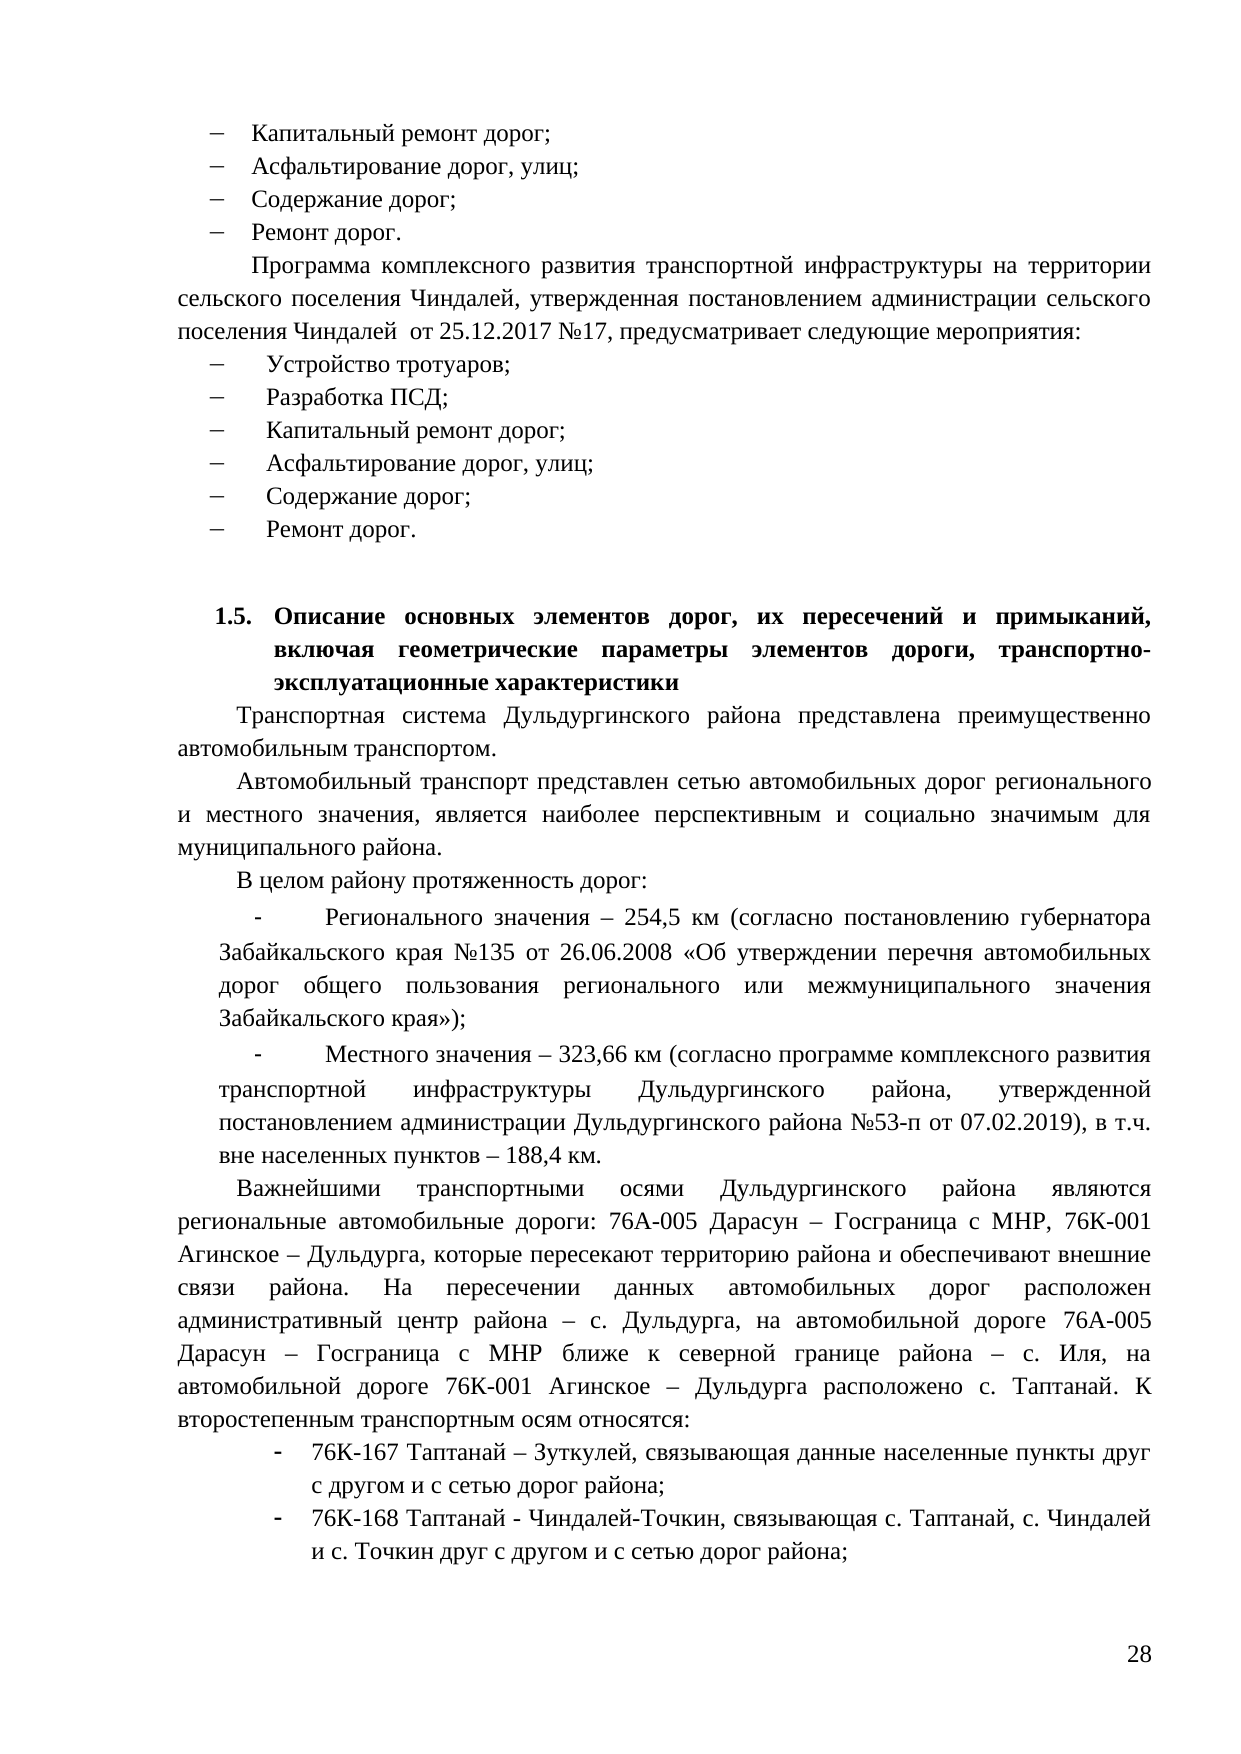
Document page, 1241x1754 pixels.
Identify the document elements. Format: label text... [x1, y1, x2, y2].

text Регионального значения – 254,5 км (согласно постановлению губернатора Забайкальского края №135 от 26.06.2008 «Об утверждении перечня автомобильных дорог общего пользования регионального или межмуниципального значения Забайкальского края»); [218, 898, 1152, 1032]
text Автомобильный транспорт представлен сетью автомобильных дорог регионального и местного значения, является наиболее перспективным и социально значимым для муниципального района. [177, 766, 1152, 861]
list Капитальный ремонт дорог; [207, 118, 1152, 147]
list Ремонт дорог. [207, 217, 1152, 246]
list Капитальный ремонт дорог; [207, 415, 1152, 444]
list Асфальтирование дорог, улиц; [207, 448, 1152, 477]
list Разработка ПСД; [207, 382, 1152, 411]
list Программа комплексного развития транспортной инфраструктуры на территории сельского поселения Чиндалей, утвержденная постановлением администрации сельского поселения Чиндалей от 25.12.2017 №17, предусматривает следующие мероприятия: [177, 250, 1152, 345]
text В целом району протяженность дорог: [177, 865, 1152, 894]
list 76К-167 Таптанай – Зуткулей, связывающая данные населенные пункты друг с другом и с сетью дорог района; [274, 1437, 1152, 1499]
list 76К-168 Таптанай - Чиндалей-Точкин, связывающая с. Таптанай, с. Чиндалей и с. Точкин друг с другом и с сетью дорог района; [274, 1503, 1152, 1565]
text Местного значения – 323,66 км (согласно программе комплексного развития транспортной инфраструктуры Дульдургинского района, утвержденной постановлением администрации Дульдургинского района №53-п от 07.02.2019), в т.ч. вне населенных пунктов – 188,4 км. [218, 1036, 1152, 1169]
text Транспортная система Дульдургинского района представлена преимущественно автомобильным транспортом. [177, 700, 1152, 762]
list Устройство тротуаров; [207, 349, 1152, 378]
list Содержание дорог; [207, 184, 1152, 213]
list Асфальтирование дорог, улиц; [207, 151, 1152, 180]
subtitle Описание основных элементов дорог, их пересечений и примыканий, включая геометрические параметры элементов дороги, транспортно-эксплуатационные характеристики [214, 601, 1152, 696]
text Важнейшими транспортными осями Дульдургинского района являются региональные автомобильные дороги: 76А-005 Дарасун – Госграница с МНР, 76К-001 Агинское – Дульдурга, которые пересекают территорию района и обеспечивают внешние связи района. На пересечении данных автомобильных дорог расположен административный центр района – с. Дульдурга, на автомобильной дороге 76А-005 Дарасун – Госграница с МНР ближе к северной границе района – с. Иля, на автомобильной дороге 76К-001 Агинское – Дульдурга расположено с. Таптанай. К второстепенным транспортным осям относятся: [177, 1173, 1152, 1433]
list Ремонт дорог. [207, 514, 1152, 543]
list Содержание дорог; [207, 481, 1152, 510]
